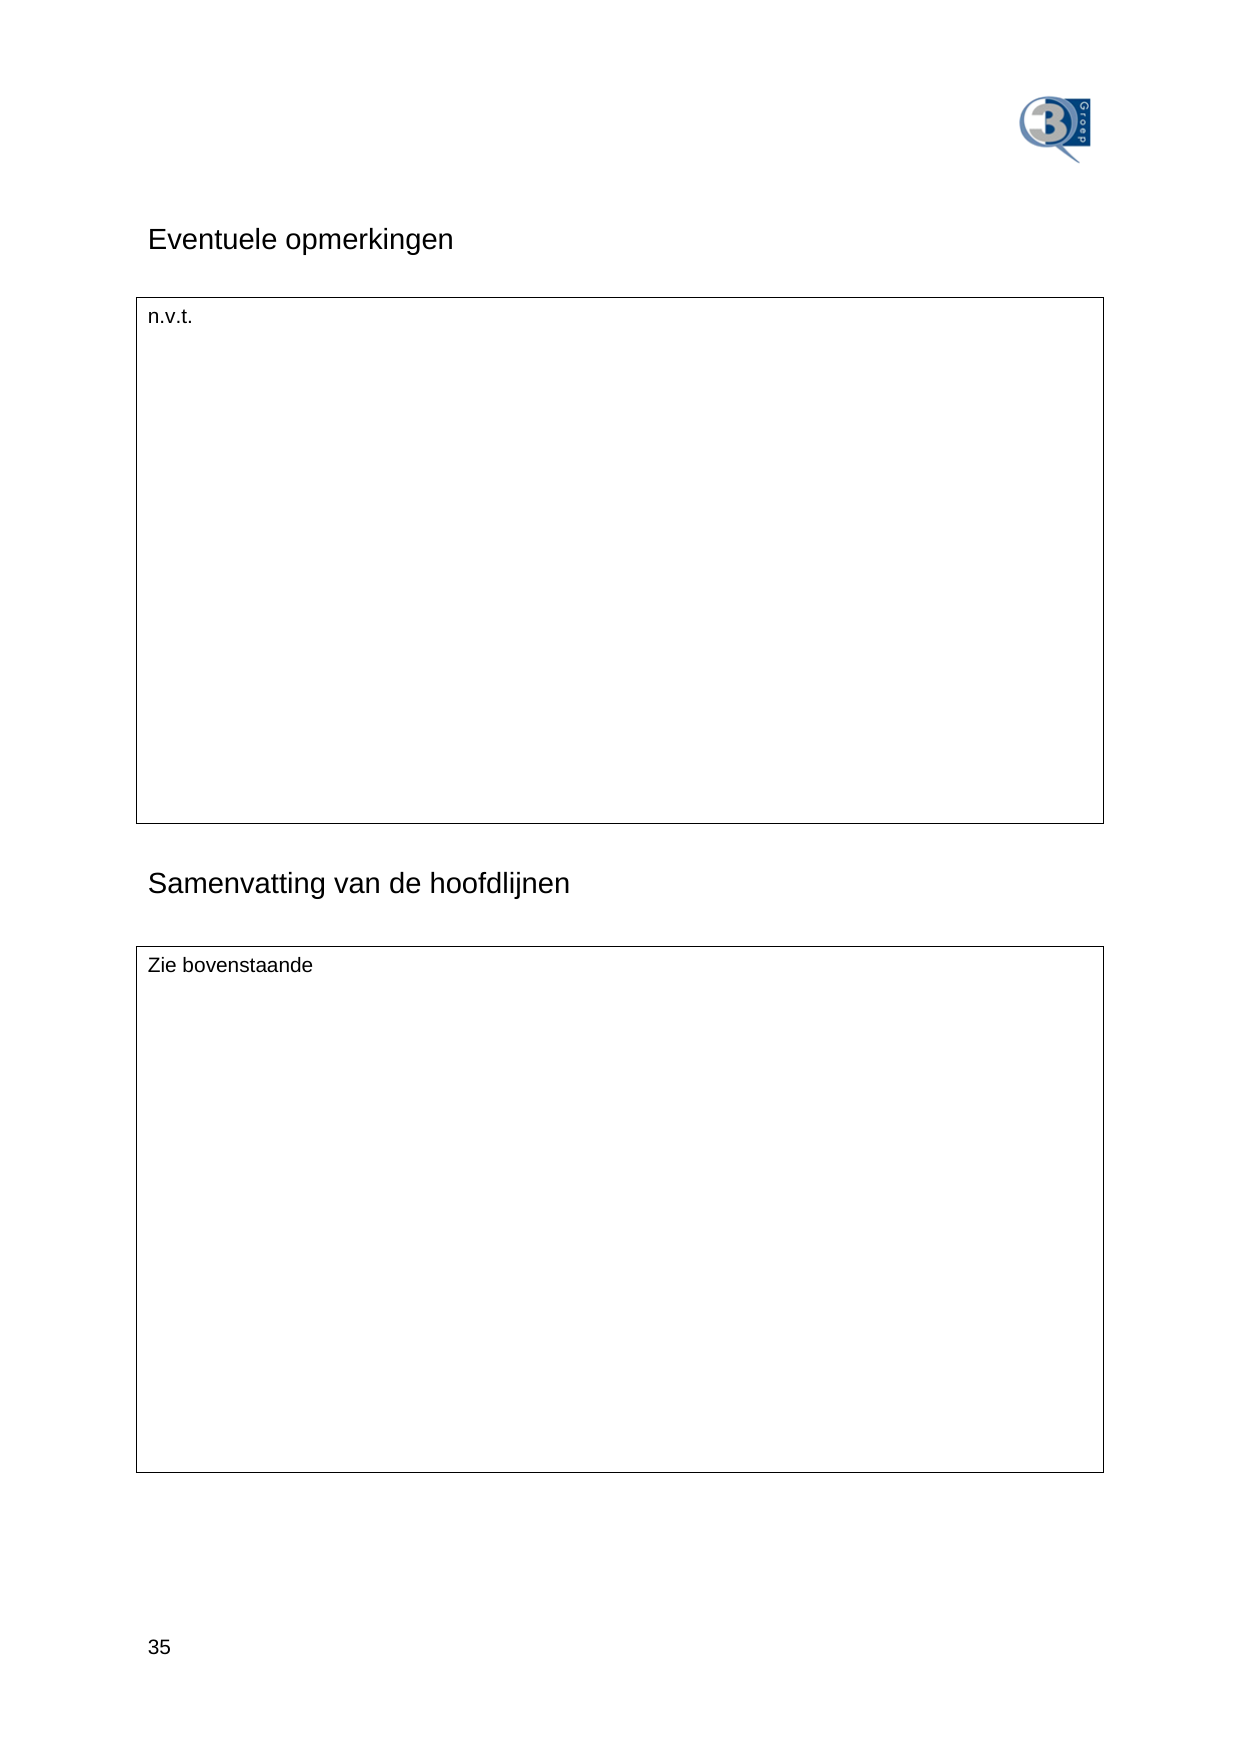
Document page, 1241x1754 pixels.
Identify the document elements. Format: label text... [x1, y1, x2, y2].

picture [1018, 94, 1093, 165]
text Eventuele opmerkingen [148, 222, 1093, 256]
table_header n.v.t. [137, 298, 1103, 823]
subtitle Samenvatting van de hoofdlijnen [148, 866, 1093, 899]
table_header Zie bovenstaande [137, 947, 1103, 1472]
